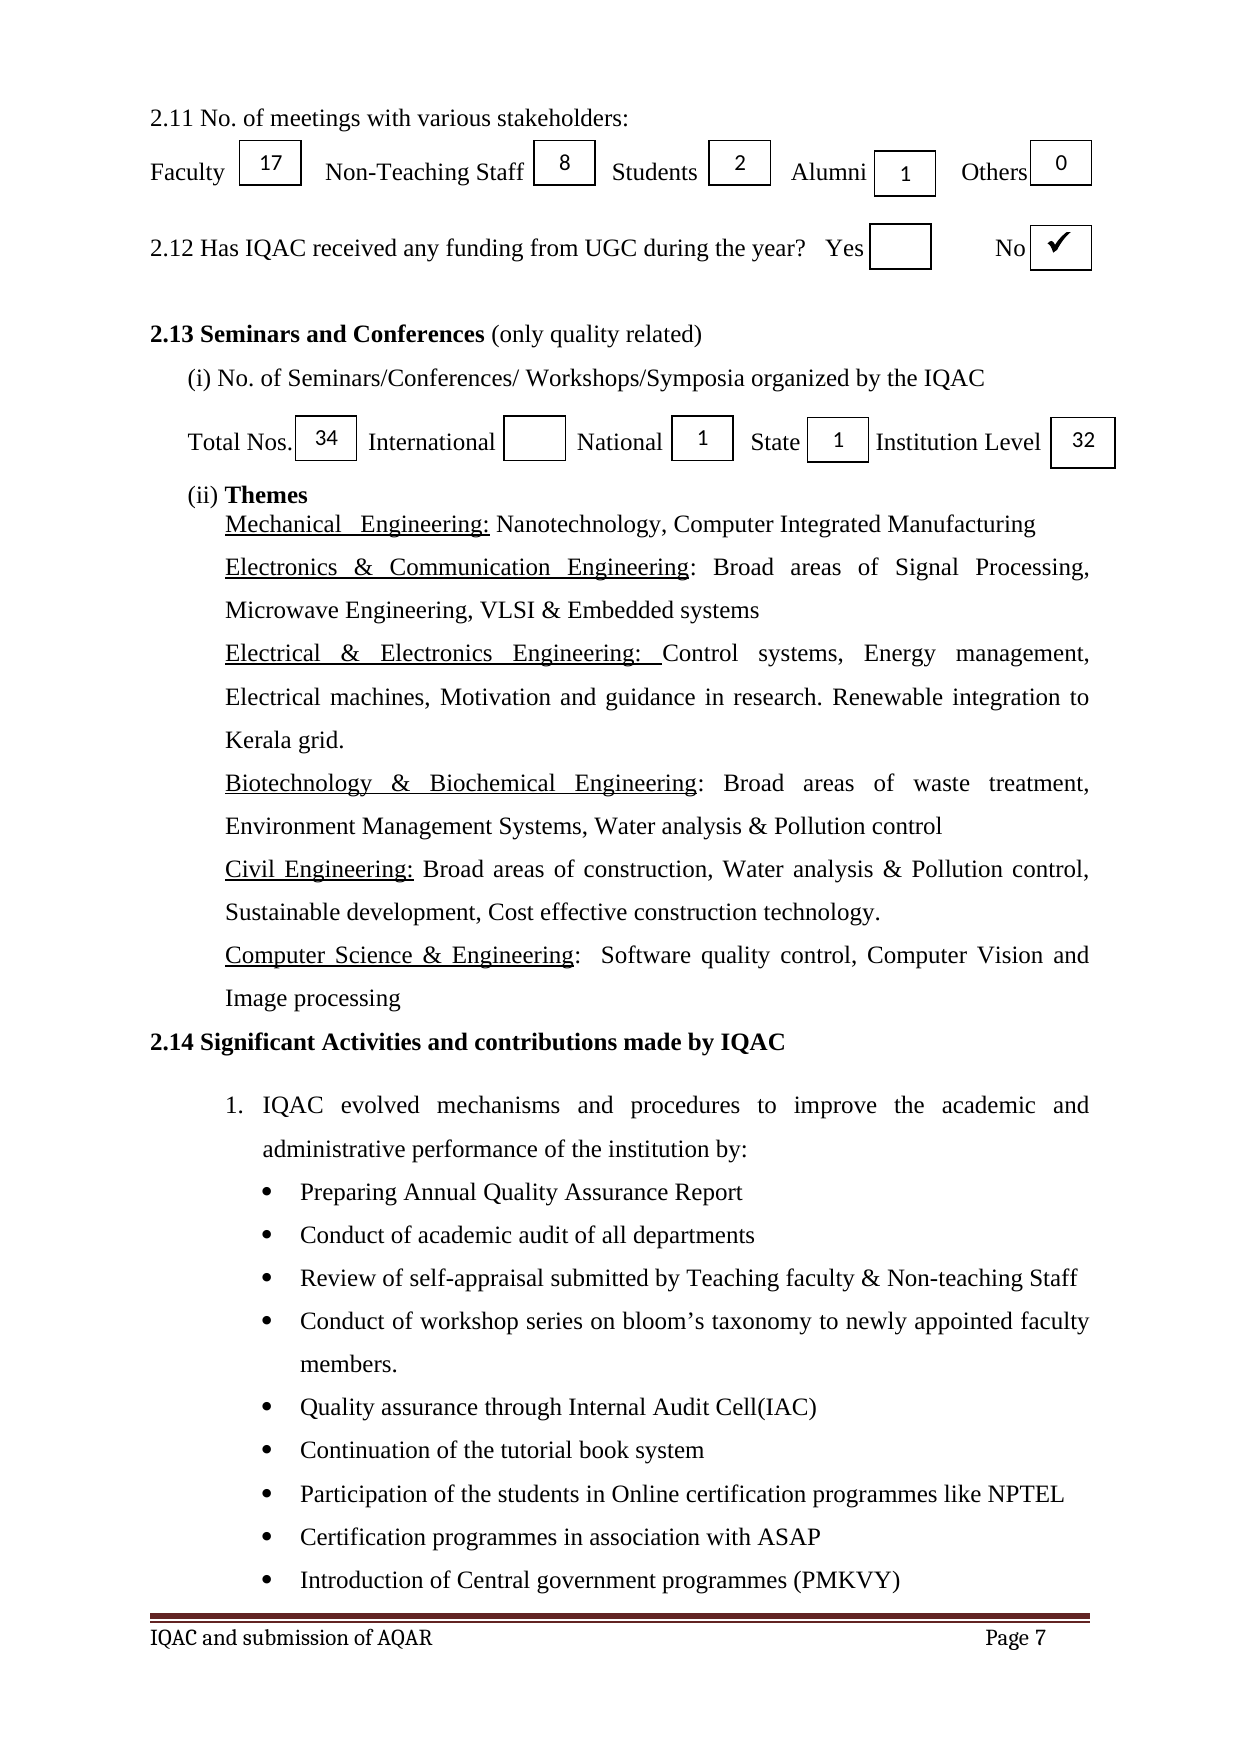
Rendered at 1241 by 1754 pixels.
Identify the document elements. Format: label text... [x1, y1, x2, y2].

text 2.14 Significant Activities and contributions made by IQAC [150, 1027, 1090, 1055]
text (i) No. of Seminars/Conferences/ Workshops/Symposia organized by the IQAC [150, 363, 1090, 391]
list Preparing Annual Quality Assurance Report [262, 1177, 1090, 1206]
text Electrical & Electronics Engineering: Control systems, Energy management, Electrical machines, Motivation and guidance in research. Renewable integration to Kerala grid. [225, 638, 1090, 753]
list Review of self-appraisal submitted by Teaching faculty & Non-teaching Staff [262, 1263, 1090, 1292]
text Mechanical Engineering: Nanotechnology, Computer Integrated Manufacturing [225, 509, 1090, 538]
text Total Nos. International National State Institution Level [150, 427, 295, 455]
list Conduct of academic audit of all departments [262, 1220, 1090, 1249]
list IQAC evolved mechanisms and procedures to improve the academic and administrative performance of the institution by: [225, 1091, 1090, 1162]
text Biotechnology & Biochemical Engineering: Broad areas of waste treatment, Environment Management Systems, Water analysis & Pollution control [225, 768, 1090, 840]
text 2.13 Seminars and Conferences (only quality related) [150, 319, 1090, 348]
list Continuation of the tutorial book system [262, 1436, 1090, 1464]
list Introduction of Central government programmes (PMKVY) [262, 1565, 1090, 1594]
text (ii) Themes [150, 480, 1090, 509]
text Faculty Non-Teaching Staff Students Alumni Others [596, 157, 708, 186]
text Total Nos. International National State Institution Level [869, 427, 1050, 455]
text Total Nos. International National State Institution Level [357, 427, 503, 455]
text 2.12 Has IQAC received any funding from UGC during the year? Yes No [150, 233, 869, 262]
text Electronics & Communication Engineering: Broad areas of Signal Processing, Microwave Engineering, VLSI & Embedded systems [225, 552, 1090, 624]
list Conduct of workshop series on bloom’s taxonomy to newly appointed faculty members. [262, 1306, 1090, 1378]
text Computer Science & Engineering: Software quality control, Computer Vision and Image processing [225, 940, 1090, 1012]
list Certification programmes in association with ASAP [262, 1522, 1090, 1551]
text Faculty Non-Teaching Staff Students Alumni Others [302, 157, 533, 186]
list Participation of the students in Online certification programmes like NPTEL [262, 1479, 1090, 1507]
text Faculty Non-Teaching Staff Students Alumni Others [771, 157, 874, 186]
list Quality assurance through Internal Audit Cell(IAC) [262, 1392, 1090, 1421]
text Civil Engineering: Broad areas of construction, Water analysis & Pollution control, Sustainable development, Cost effective construction technology. [225, 854, 1090, 926]
